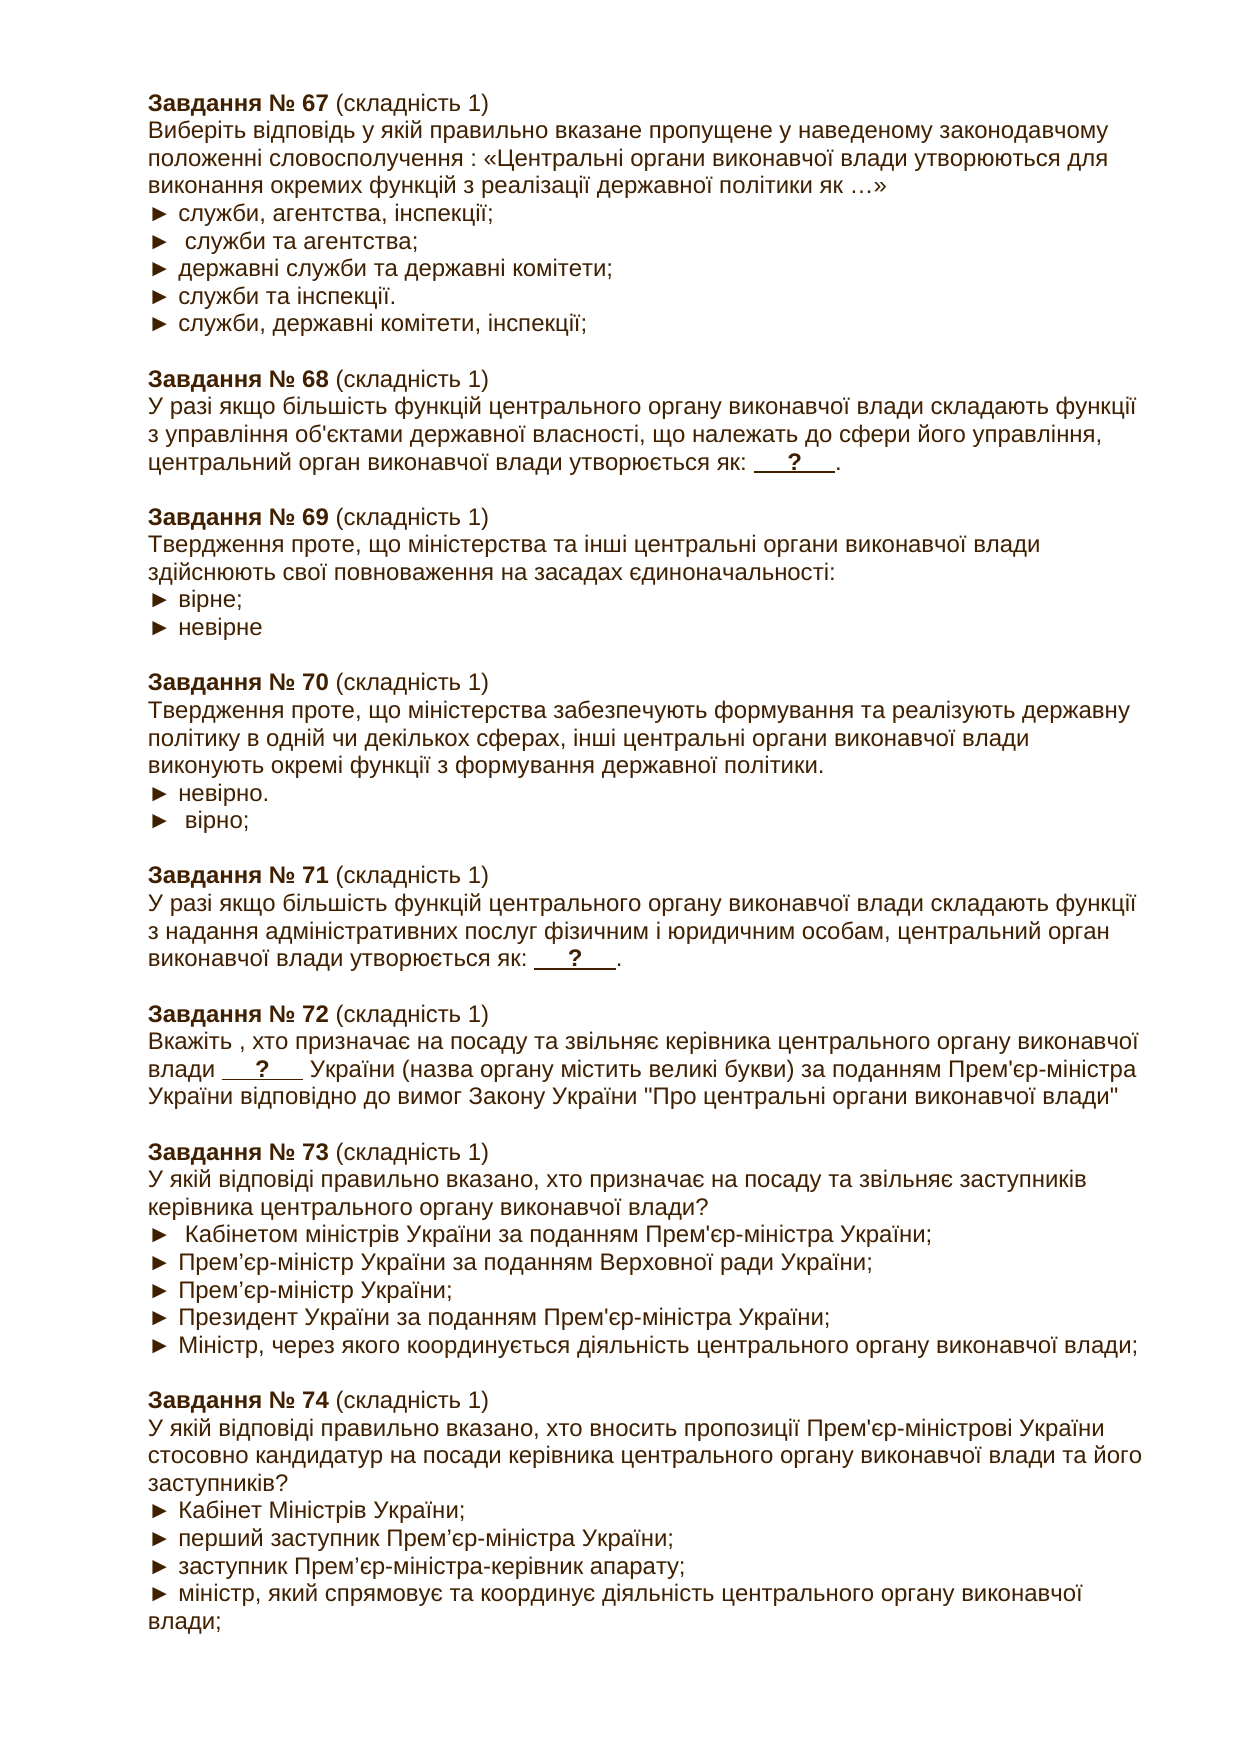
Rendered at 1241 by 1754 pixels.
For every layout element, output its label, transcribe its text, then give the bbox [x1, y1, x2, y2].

text Завдання № 69 (складність 1) Твердження проте, що міністерства та інші центральні органи виконавчої влади здійснюють свої повноваження на засадах єдиноначальності: ► вірне; ► невірне [148, 503, 1152, 668]
text Завдання № 70 (складність 1) Твердження проте, що міністерства забезпечують формування та реалізують державну політику в одній чи декількох сферах, інші центральні органи виконавчої влади виконують окремі функції з формування державної політики. ► невірно. ► вірно; [148, 668, 1152, 861]
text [148, 1386, 1152, 1634]
text Завдання № 73 (складність 1) У якій відповіді правильно вказано, хто призначає на посаду та звільняє заступників керівника центрального органу виконавчої влади? ► Кабінетом міністрів України за поданням Прем'єр-міністра України; ► Прем’єр-міністр України за поданням Верховної ради України; ► Прем’єр-міністр України; ► Президент України за поданням Прем'єр-міністра України; ► Міністр, через якого координується діяльність центрального органу виконавчої влади; [148, 1137, 1152, 1386]
text Завдання № 72 (складність 1) Вкажіть , хто призначає на посаду та звільняє керівника центрального органу виконавчої влади __?__ України (назва органу містить великі букви) за поданням Прем'єр-міністра України відповідно до вимог Закону України "Про центральні органи виконавчої влади" [148, 999, 1152, 1137]
text Завдання № 67 (складність 1) Виберіть відповідь у якій правильно вказане пропущене у наведеному законодавчому положенні словосполучення : «Центральні органи виконавчої влади утворюються для виконання окремих функцій з реалізації державної політики як …» ► служби, агентства, інспекції; ► служби та агентства; ► державні служби та державні комітети; ► служби та інспекції. ► служби, державні комітети, інспекції; [148, 88, 1152, 364]
text Завдання № 71 (складність 1) У разі якщо більшість функцій центрального органу виконавчої влади складають функції з надання адміністративних послуг фізичним і юридичним особам, центральний орган виконавчої влади утворюється як: __?__ . [148, 861, 1152, 999]
text Завдання № 68 (складність 1) У разі якщо більшість функцій центрального органу виконавчої влади складають функції з управління об'єктами державної власності, що належать до сфери його управління, центральний орган виконавчої влади утворюється як: __?__ . [148, 364, 1152, 503]
